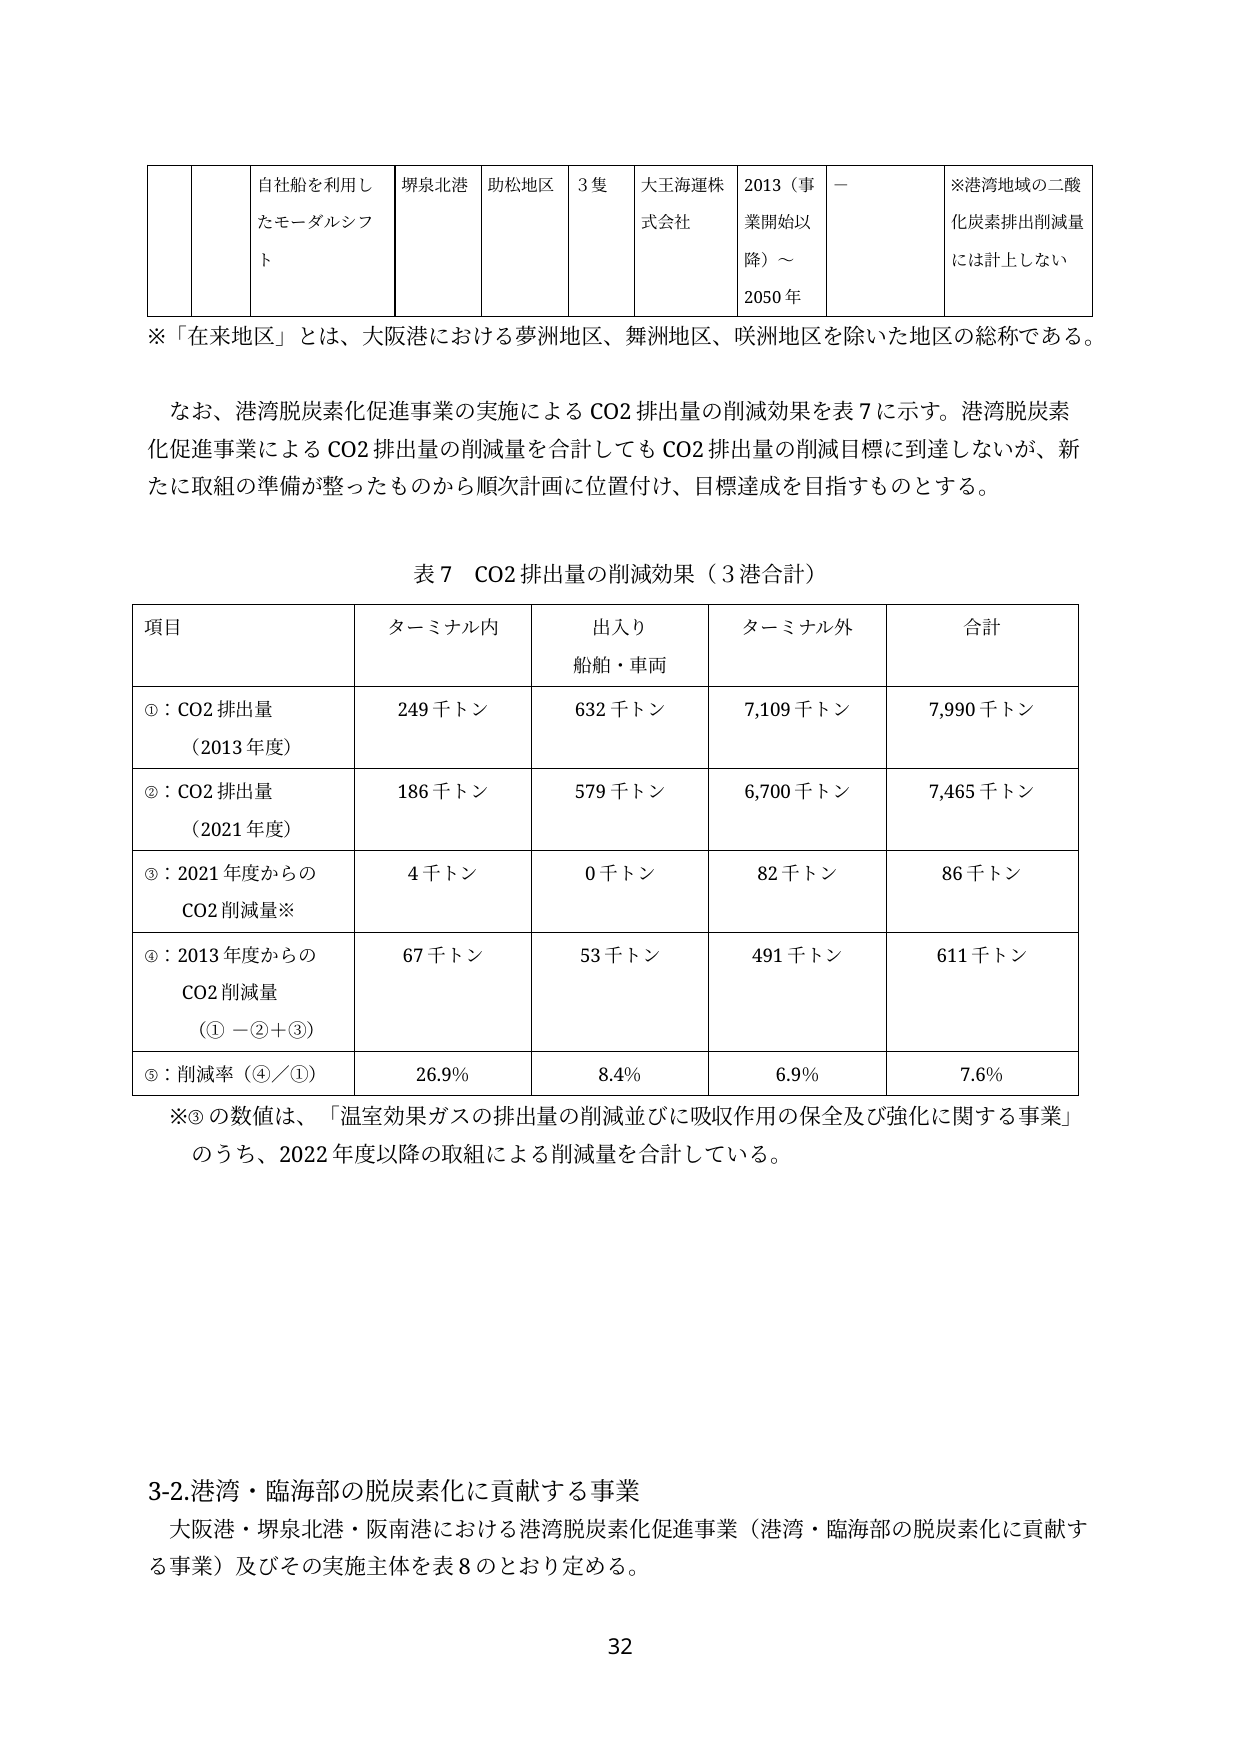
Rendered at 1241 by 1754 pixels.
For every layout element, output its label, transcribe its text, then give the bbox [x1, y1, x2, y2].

table_cell 助松地区 [482, 166, 568, 316]
text ※③の数値は、「温室効果ガスの排出量の削減並びに吸収作用の保全及び強化に関する事業」のうち、2022年度以降の取組による削減量を合計している。 [169, 1096, 1092, 1171]
table_header 項目 [133, 605, 354, 686]
text 大阪港・堺泉北港・阪南港における港湾脱炭素化促進事業（港湾・臨海部の脱炭素化に貢献する事業）及びその実施主体を表8のとおり定める。 [148, 1509, 1092, 1584]
table_header ターミナル外 [709, 605, 886, 686]
table_cell 67千トン [355, 933, 531, 1051]
text 表7 CO2排出量の削減効果（３港合計） [148, 554, 1092, 592]
table_cell 堺泉北港 [396, 166, 481, 316]
table_cell ①：CO2排出量 （2013年度） [133, 687, 354, 768]
table_cell 7,990千トン [887, 687, 1078, 768]
table_cell － [827, 166, 944, 316]
table_cell 7,465千トン [887, 769, 1078, 850]
table_cell 86千トン [887, 851, 1078, 932]
table_cell 491千トン [709, 933, 886, 1051]
table_cell 7.6％ [887, 1052, 1078, 1095]
table_cell 4千トン [355, 851, 531, 932]
table_cell ⑤：削減率（④／①） [133, 1052, 354, 1095]
text ※「在来地区」とは、大阪港における夢洲地区、舞洲地区、咲洲地区を除いた地区の総称である。 [148, 317, 1122, 354]
table_header 出入り 船舶・車両 [532, 605, 708, 686]
table_cell 632千トン [532, 687, 708, 768]
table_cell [945, 166, 1092, 316]
subtitle 港湾・臨海部の脱炭素化に貢献する事業 [148, 1471, 1092, 1509]
table_cell 0千トン [532, 851, 708, 932]
table_cell 611千トン [887, 933, 1078, 1051]
table_cell 249千トン [355, 687, 531, 768]
table_cell ３隻 [569, 166, 634, 316]
table_cell 186千トン [355, 769, 531, 850]
table_cell 大王海運株式会社 [635, 166, 737, 316]
table_cell 53千トン [532, 933, 708, 1051]
table_cell ②：CO2排出量 （2021年度） [133, 769, 354, 850]
table_header ターミナル内 [355, 605, 531, 686]
table_cell 6,700千トン [709, 769, 886, 850]
text なお、港湾脱炭素化促進事業の実施によるCO2排出量の削減効果を表7に示す。港湾脱炭素化促進事業によるCO2排出量の削減量を合計してもCO2排出量の削減目標に到達しないが、新たに取組の準備が整ったものから順次計画に位置付け、目標達成を目指すものとする。 [148, 392, 1092, 504]
table_cell ③：2021年度からの CO2削減量※ [133, 851, 354, 932]
table_cell 自社船を利用したモーダルシフト [251, 166, 394, 316]
table_cell ④：2013年度からの CO2削減量 －②＋③） [133, 933, 354, 1051]
table_cell 579千トン [532, 769, 708, 850]
table_cell 26.9％ [355, 1052, 531, 1095]
table_cell 6.9％ [709, 1052, 886, 1095]
table_cell 7,109千トン [709, 687, 886, 768]
table_cell 82千トン [709, 851, 886, 932]
table_cell 8.4％ [532, 1052, 708, 1095]
table_cell 2013（事業開始以降）～2050年 [738, 166, 826, 316]
table_header 合計 [887, 605, 1078, 686]
